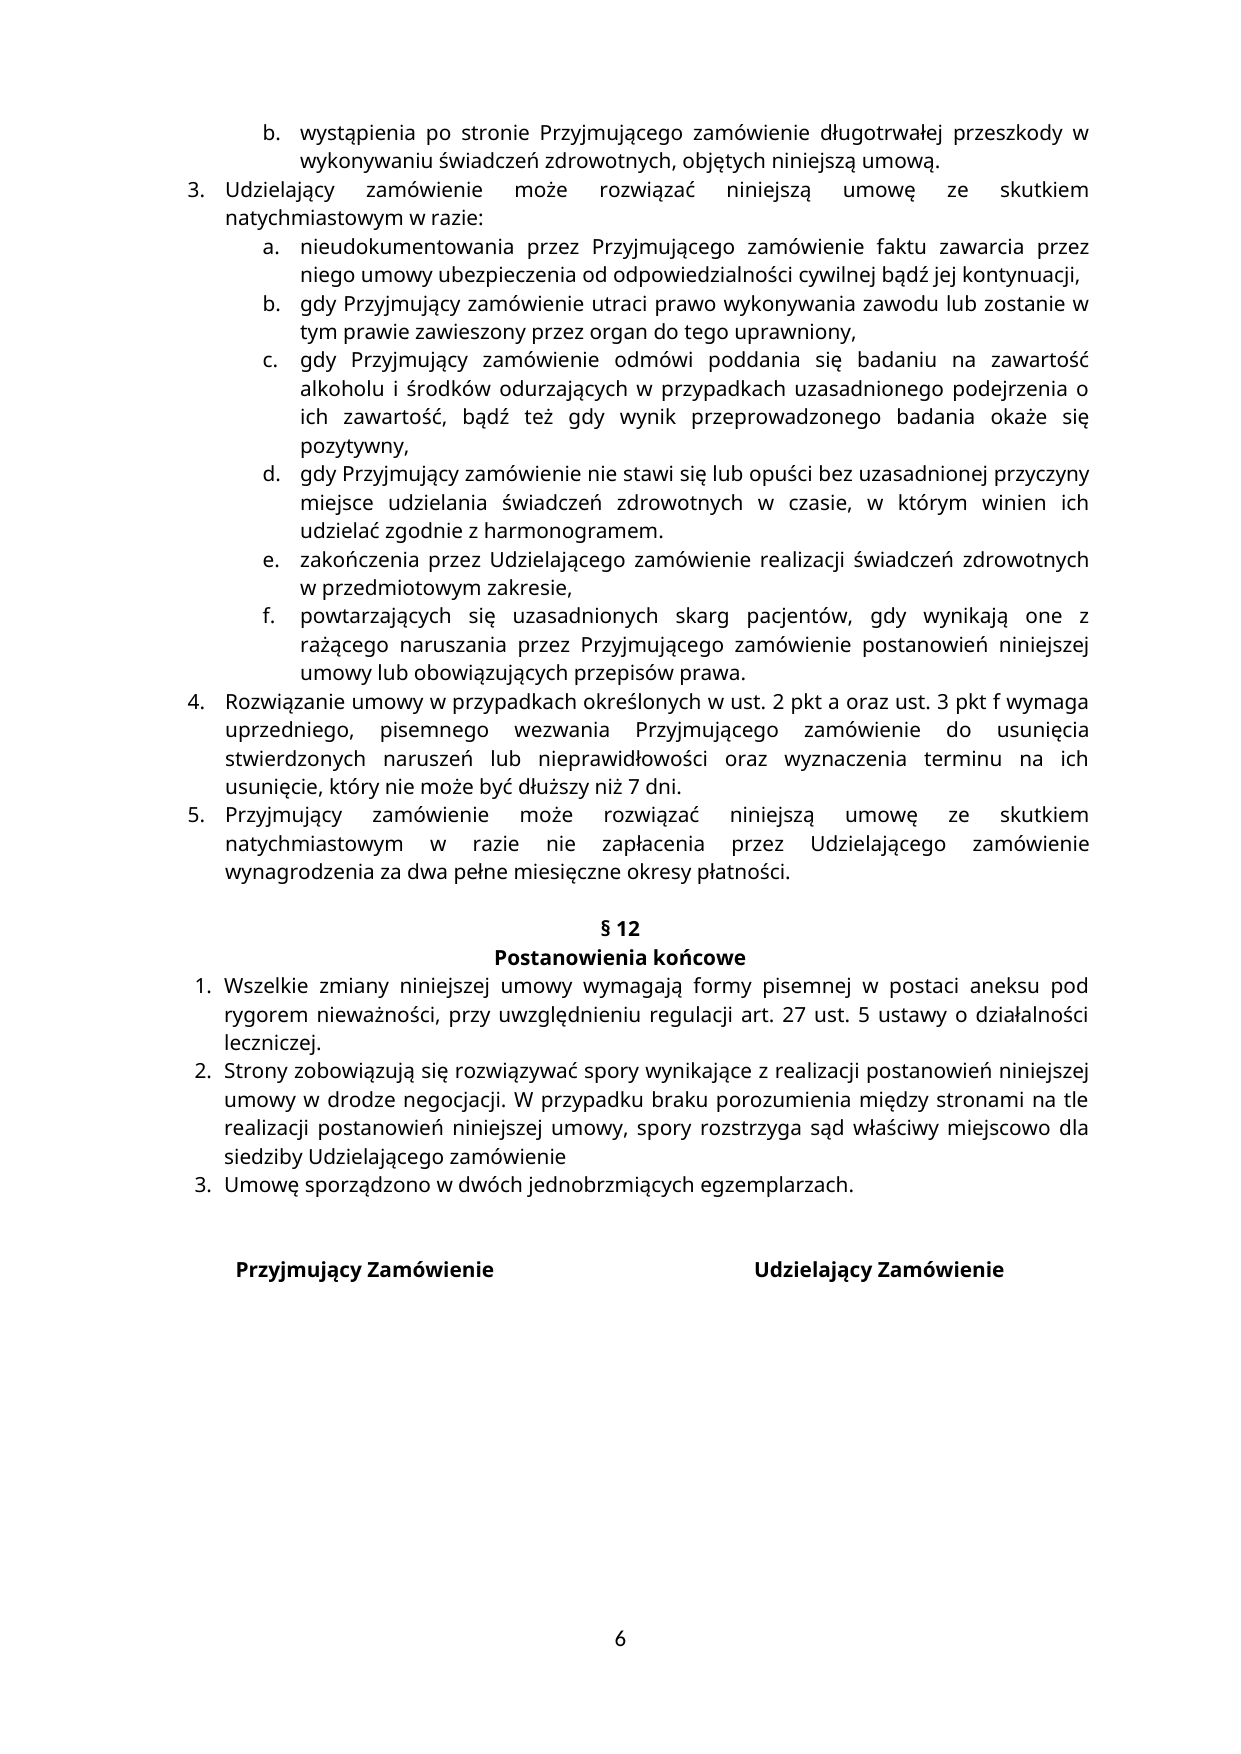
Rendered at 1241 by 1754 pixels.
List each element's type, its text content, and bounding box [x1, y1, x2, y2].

list wystąpienia po stronie Przyjmującego zamówienie długotrwałej przeszkody w wykonywaniu świadczeń zdrowotnych, objętych niniejszą umową. [262, 118, 1090, 175]
list gdy Przyjmujący zamówienie utraci prawo wykonywania zawodu lub zostanie w tym prawie zawieszony przez organ do tego uprawniony, [262, 289, 1090, 346]
list Wszelkie zmiany niniejszej umowy wymagają formy pisemnej w postaci aneksu pod rygorem nieważności, przy uwzględnieniu regulacji art. 27 ust. 5 ustawy o działalności leczniczej. [194, 971, 1090, 1057]
text Przyjmujący Zamówienie Udzielający Zamówienie [150, 1256, 1090, 1284]
list Udzielający zamówienie może rozwiązać niniejszą umowę ze skutkiem natychmiastowym w razie: [187, 175, 1090, 232]
list Umowę sporządzono w dwóch jednobrzmiących egzemplarzach. [194, 1170, 1090, 1199]
list gdy Przyjmujący zamówienie odmówi poddania się badaniu na zawartość alkoholu i środków odurzających w przypadkach uzasadnionego podejrzenia o ich zawartość, bądź też gdy wynik przeprowadzonego badania okaże się pozytywny, [262, 346, 1090, 459]
list gdy Przyjmujący zamówienie nie stawi się lub opuści bez uzasadnionej przyczyny miejsce udzielania świadczeń zdrowotnych w czasie, w którym winien ich udzielać zgodnie z harmonogramem. [262, 459, 1090, 545]
list powtarzających się uzasadnionych skarg pacjentów, gdy wynikają one z rażącego naruszania przez Przyjmującego zamówienie postanowień niniejszej umowy lub obowiązujących przepisów prawa. [262, 602, 1090, 687]
text § 12 [150, 914, 1090, 943]
list Strony zobowiązują się rozwiązywać spory wynikające z realizacji postanowień niniejszej umowy w drodze negocjacji. W przypadku braku porozumienia między stronami na tle realizacji postanowień niniejszej umowy, spory rozstrzyga sąd właściwy miejscowo dla siedziby Udzielającego zamówienie [194, 1057, 1090, 1170]
list Rozwiązanie umowy w przypadkach określonych w ust. 2 pkt a oraz ust. 3 pkt f wymaga uprzedniego, pisemnego wezwania Przyjmującego zamówienie do usunięcia stwierdzonych naruszeń lub nieprawidłowości oraz wyznaczenia terminu na ich usunięcie, który nie może być dłuższy niż 7 dni. [187, 687, 1090, 801]
text Postanowienia końcowe [150, 943, 1090, 971]
list Przyjmujący zamówienie może rozwiązać niniejszą umowę ze skutkiem natychmiastowym w razie nie zapłacenia przez Udzielającego zamówienie wynagrodzenia za dwa pełne miesięczne okresy płatności. [187, 801, 1090, 886]
list zakończenia przez Udzielającego zamówienie realizacji świadczeń zdrowotnych w przedmiotowym zakresie, [262, 545, 1090, 602]
list nieudokumentowania przez Przyjmującego zamówienie faktu zawarcia przez niego umowy ubezpieczenia od odpowiedzialności cywilnej bądź jej kontynuacji, [262, 232, 1090, 289]
